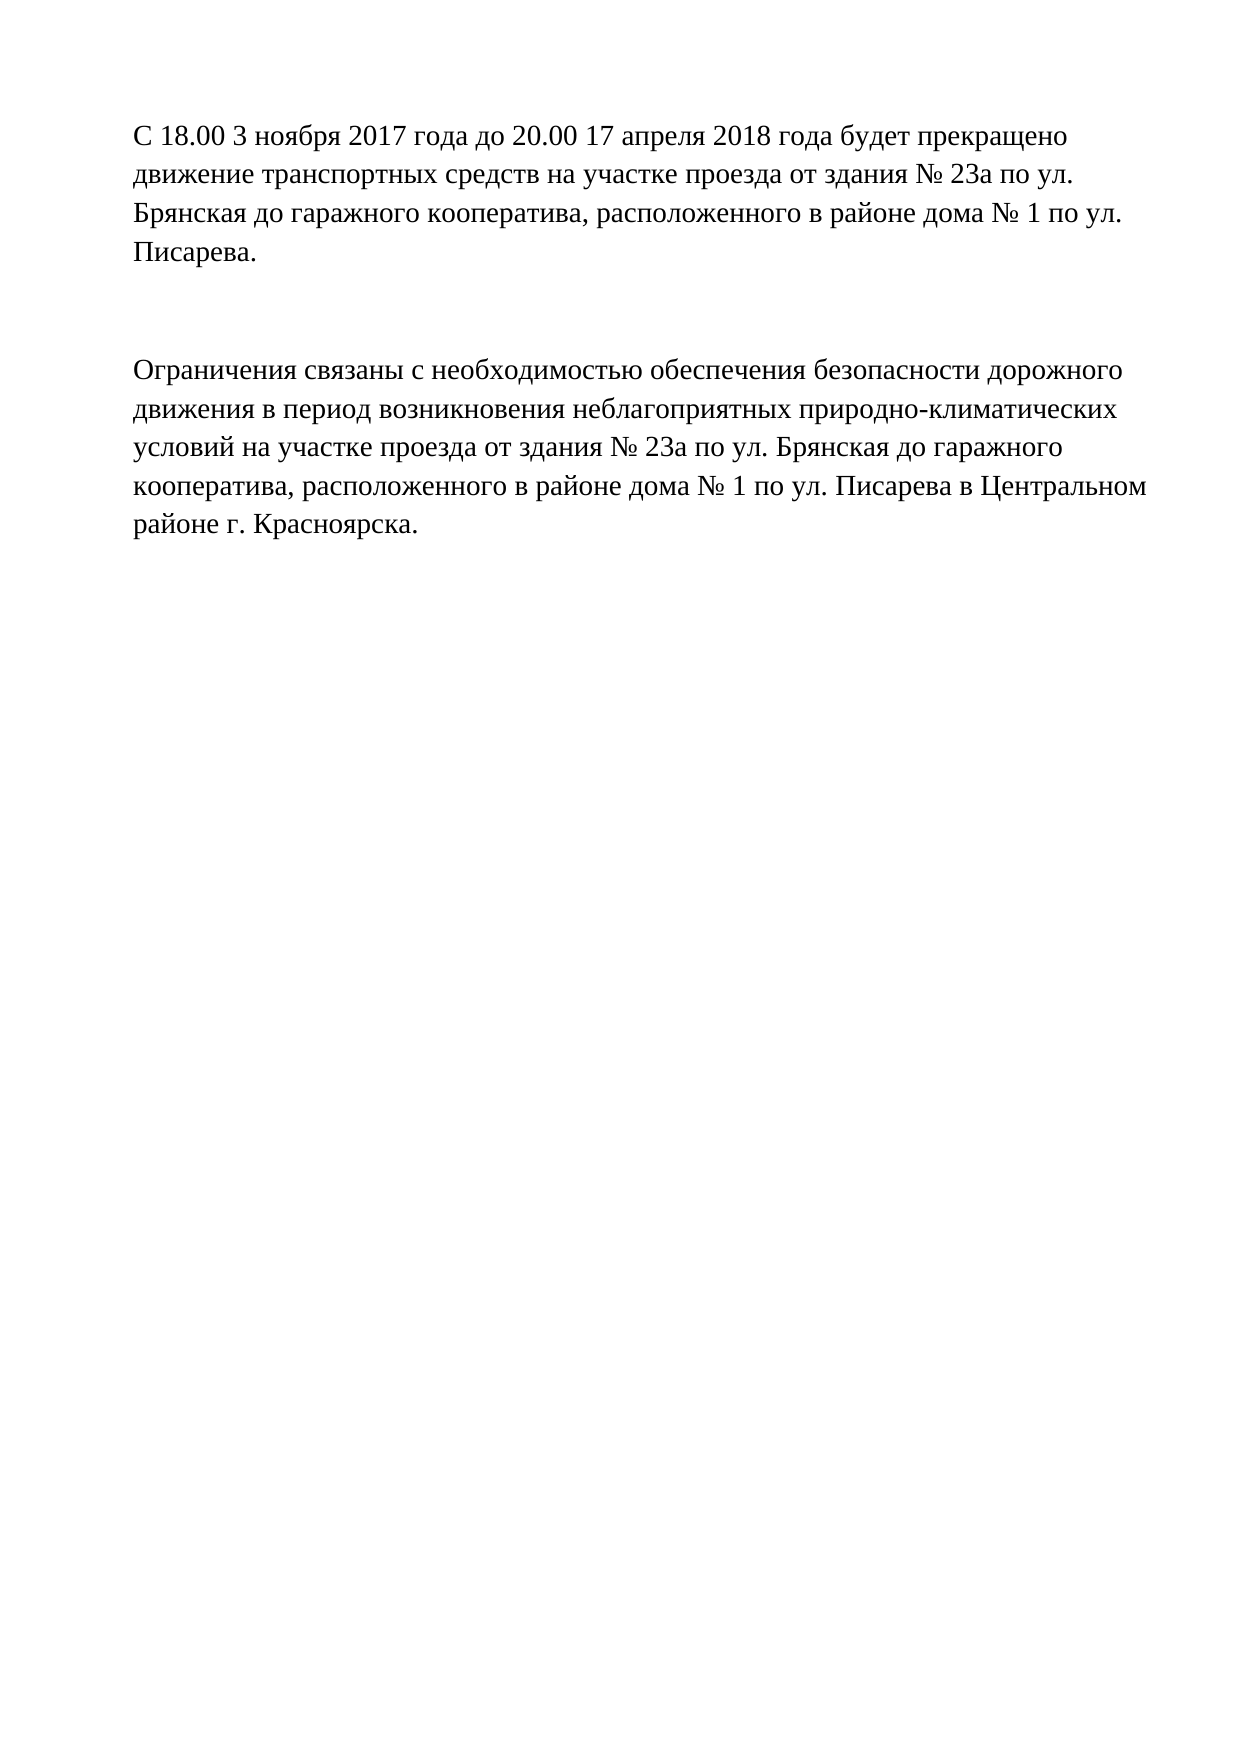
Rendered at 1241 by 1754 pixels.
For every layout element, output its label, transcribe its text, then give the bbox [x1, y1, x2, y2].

text Ограничения связаны с необходимостью обеспечения безопасности дорожного движения в период возникновения неблагоприятных природно-климатических условий на участке проезда от здания № 23а по ул. Брянская до гаражного кооператива, расположенного в районе дома № 1 по ул. Писарева в Центральном районе г. Красноярска. [133, 352, 1152, 540]
text С 18.00 3 ноября 2017 года до 20.00 17 апреля 2018 года будет прекращено движение транспортных средств на участке проезда от здания № 23а по ул. Брянская до гаражного кооператива, расположенного в районе дома № 1 по ул. Писарева. [133, 118, 1152, 267]
